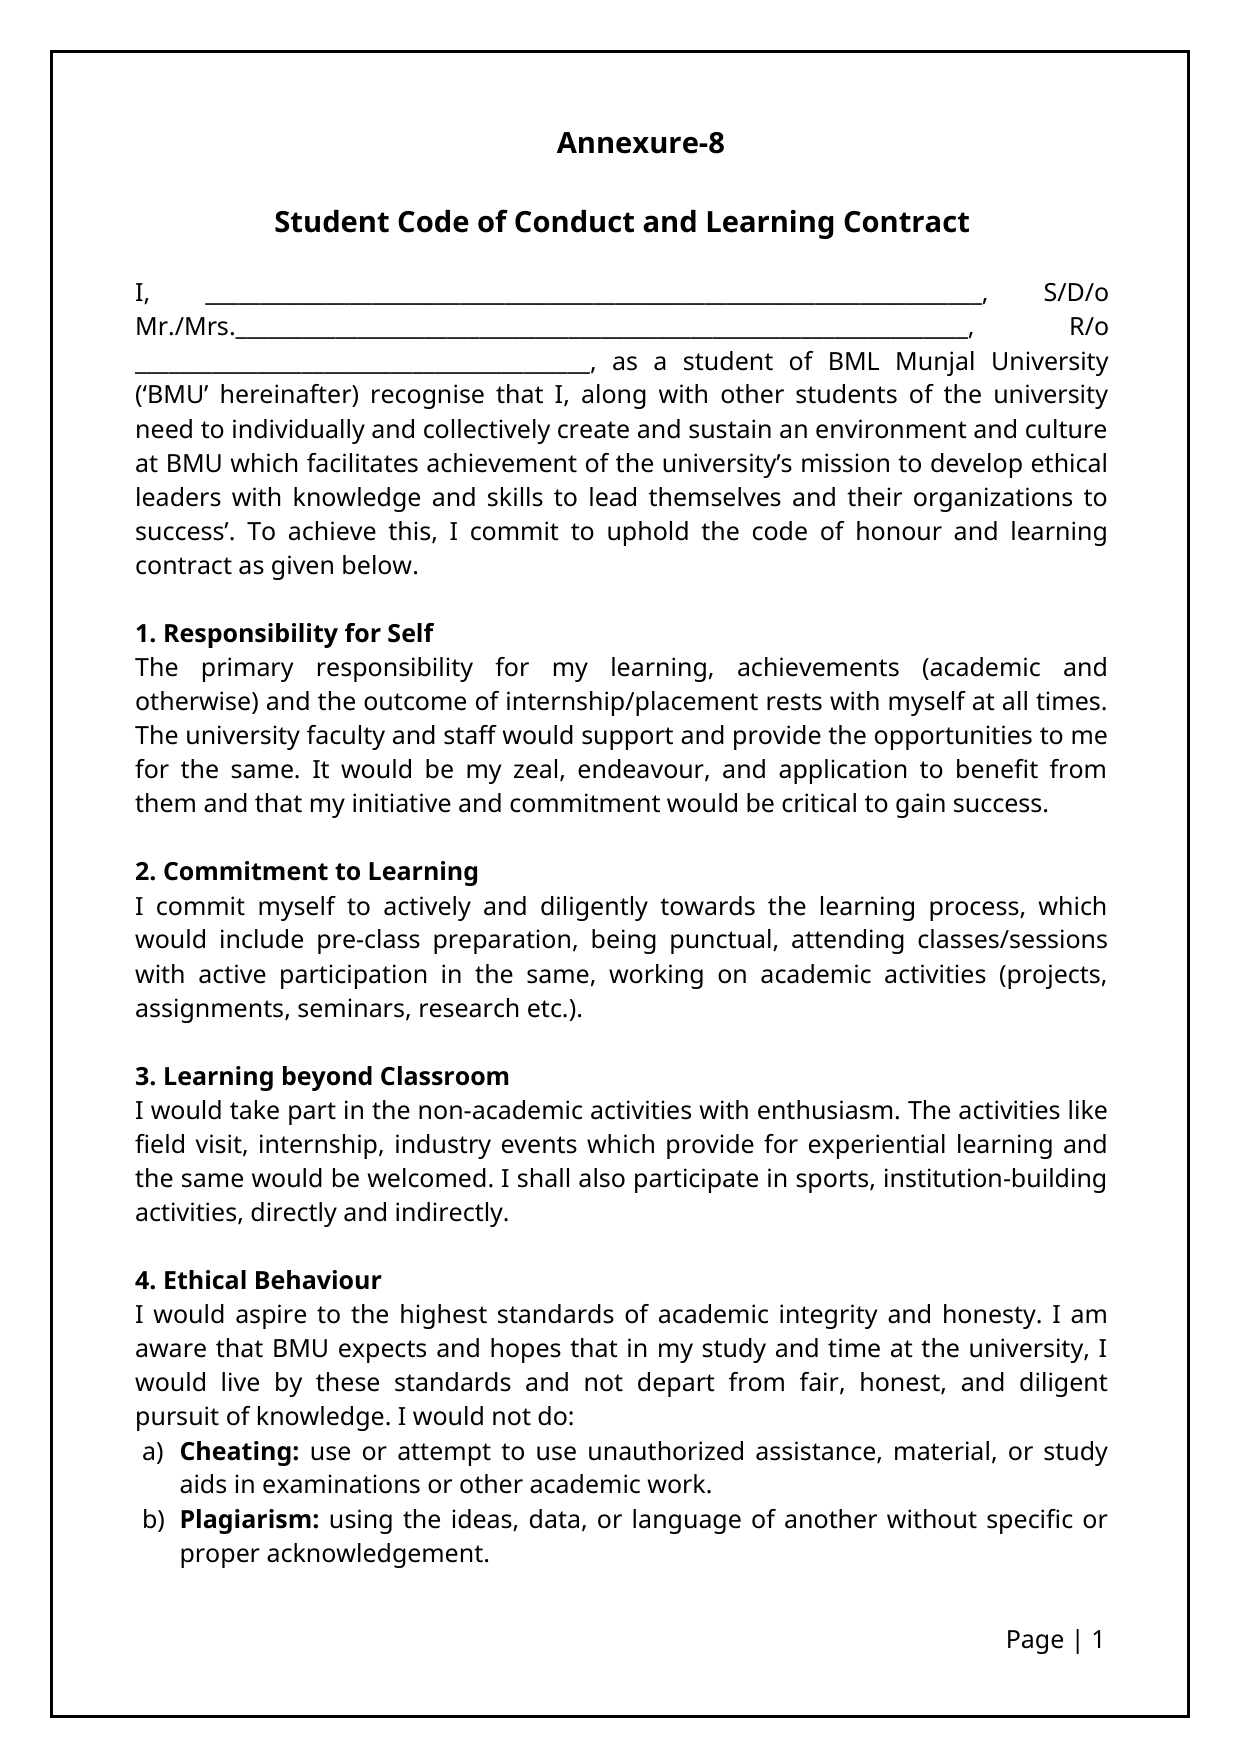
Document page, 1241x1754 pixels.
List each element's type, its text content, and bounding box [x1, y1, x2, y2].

text 1. Responsibility for Self [135, 616, 1109, 650]
text Annexure-8 [172, 122, 1109, 162]
text The primary responsibility for my learning, achievements (academic and otherwise) and the outcome of internship/placement rests with myself at all times. The university faculty and staff would support and provide the opportunities to me for the same. It would be my zeal, endeavour, and application to benefit from them and that my initiative and commitment would be critical to gain success. [135, 650, 1109, 820]
text I would take part in the non-academic activities with enthusiasm. The activities like field visit, internship, industry events which provide for experiential learning and the same would be welcomed. I shall also participate in sports, institution-building activities, directly and indirectly. [135, 1092, 1109, 1229]
text 2. Commitment to Learning [135, 854, 1109, 888]
text I, ______________________________________________________________________, S/D/o Mr./Mrs.__________________________________________________________________, R/o _________________________________________, as a student of BML Munjal University (‘BMU’ hereinafter) recognise that I, along with other students of the university need to individually and collectively create and sustain an environment and culture at BMU which facilitates achievement of the university’s mission to develop ethical leaders with knowledge and skills to lead themselves and their organizations to success’. To achieve this, I commit to uphold the code of honour and learning contract as given below. [135, 275, 1109, 582]
text Student Code of Conduct and Learning Contract [135, 201, 1109, 241]
text I would aspire to the highest standards of academic integrity and honesty. I am aware that BMU expects and hopes that in my study and time at the university, I would live by these standards and not depart from fair, honest, and diligent pursuit of knowledge. I would not do: [135, 1297, 1109, 1433]
text 4. Ethical Behaviour [135, 1263, 1109, 1297]
list Plagiarism: using the ideas, data, or language of another without specific or proper acknowledgement. [142, 1501, 1109, 1569]
text I commit myself to actively and diligently towards the learning process, which would include pre-class preparation, being punctual, attending classes/sessions with active participation in the same, working on academic activities (projects, assignments, seminars, research etc.). [135, 888, 1109, 1024]
text 3. Learning beyond Classroom [135, 1058, 1109, 1092]
list Cheating: use or attempt to use unauthorized assistance, material, or study aids in examinations or other academic work. [142, 1433, 1109, 1501]
